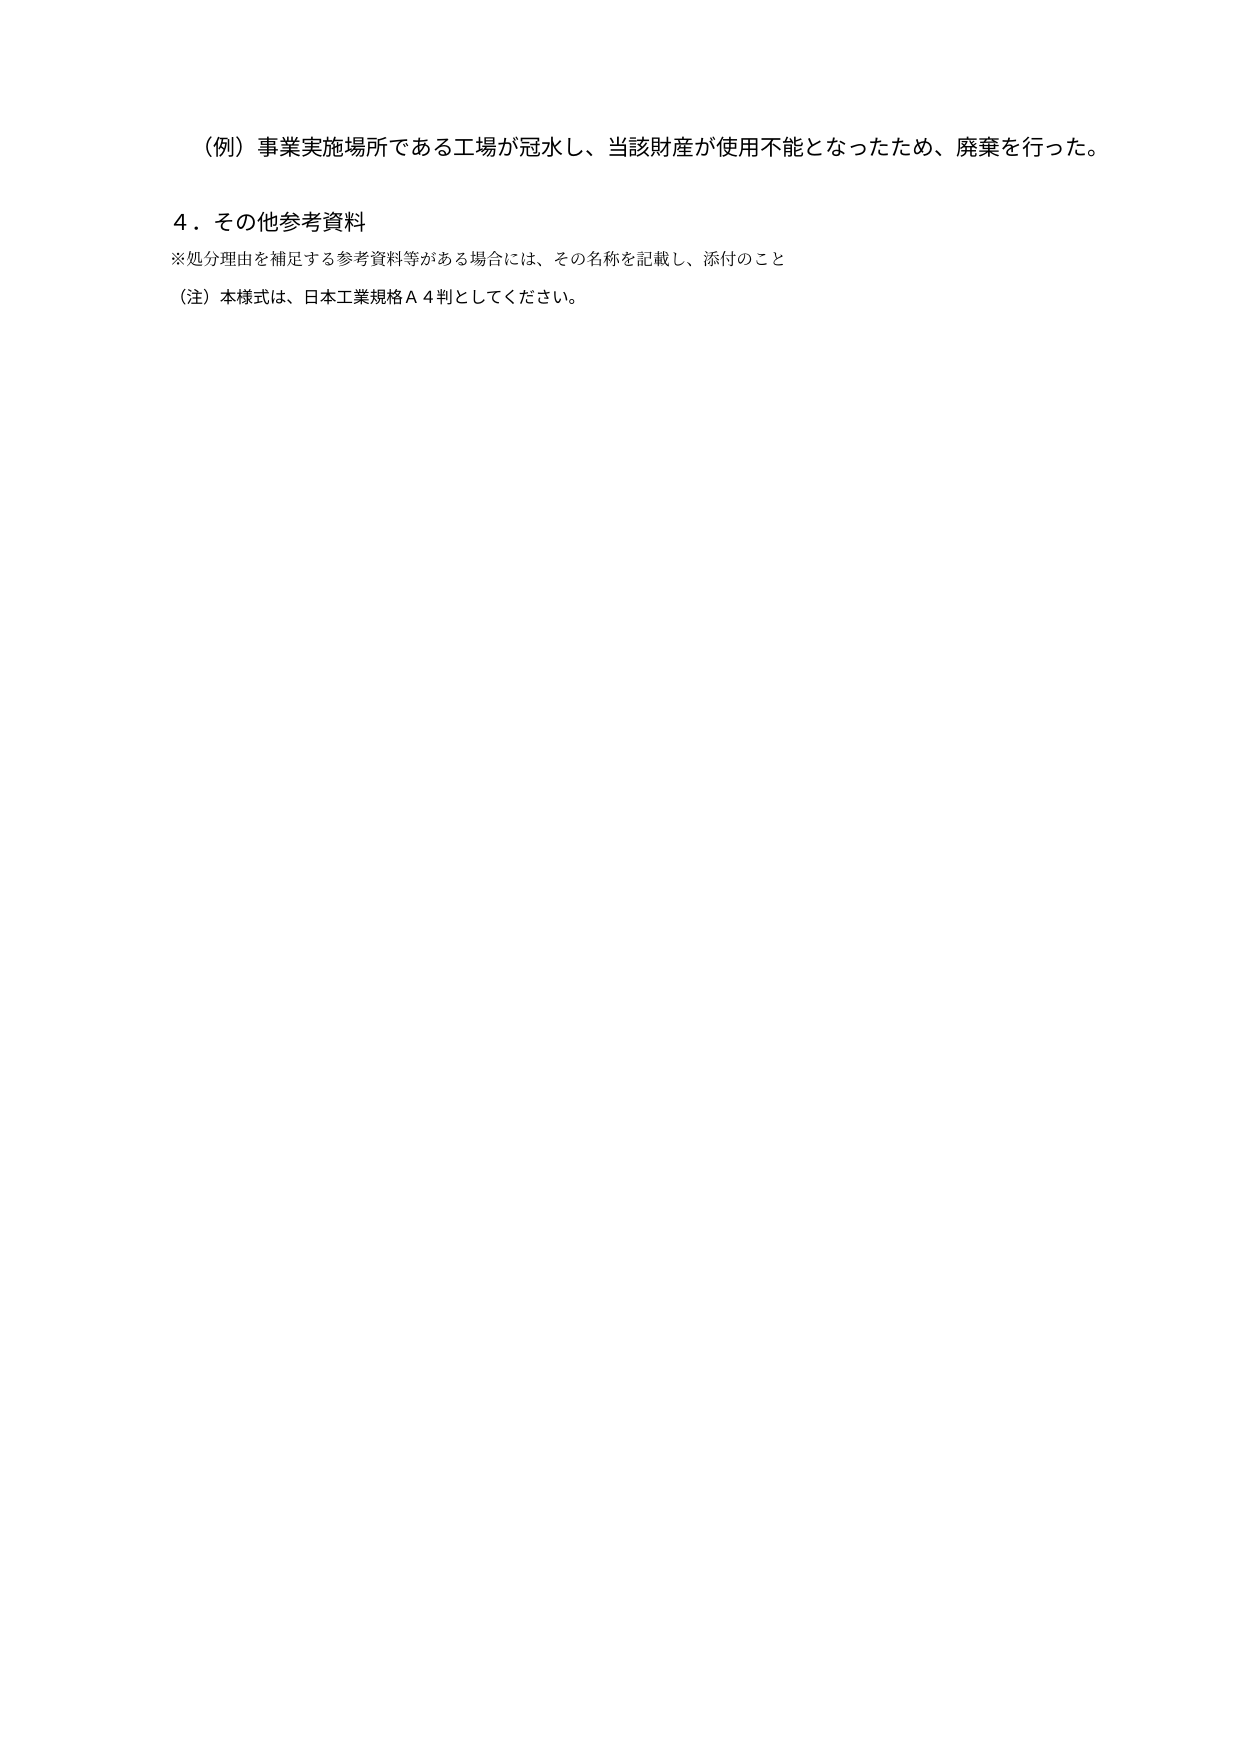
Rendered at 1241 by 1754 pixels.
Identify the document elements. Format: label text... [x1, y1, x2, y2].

text ４．その他参考資料 [148, 202, 1122, 239]
text ※処分理由を補足する参考資料等がある場合には、その名称を記載し、添付のこと [148, 239, 1122, 277]
text （例）事業実施場所である工場が冠水し、当該財産が使用不能となったため、廃棄を行った。 [148, 127, 1122, 164]
text （注）本様式は、日本工業規格Ａ４判としてください。 [148, 277, 1122, 314]
